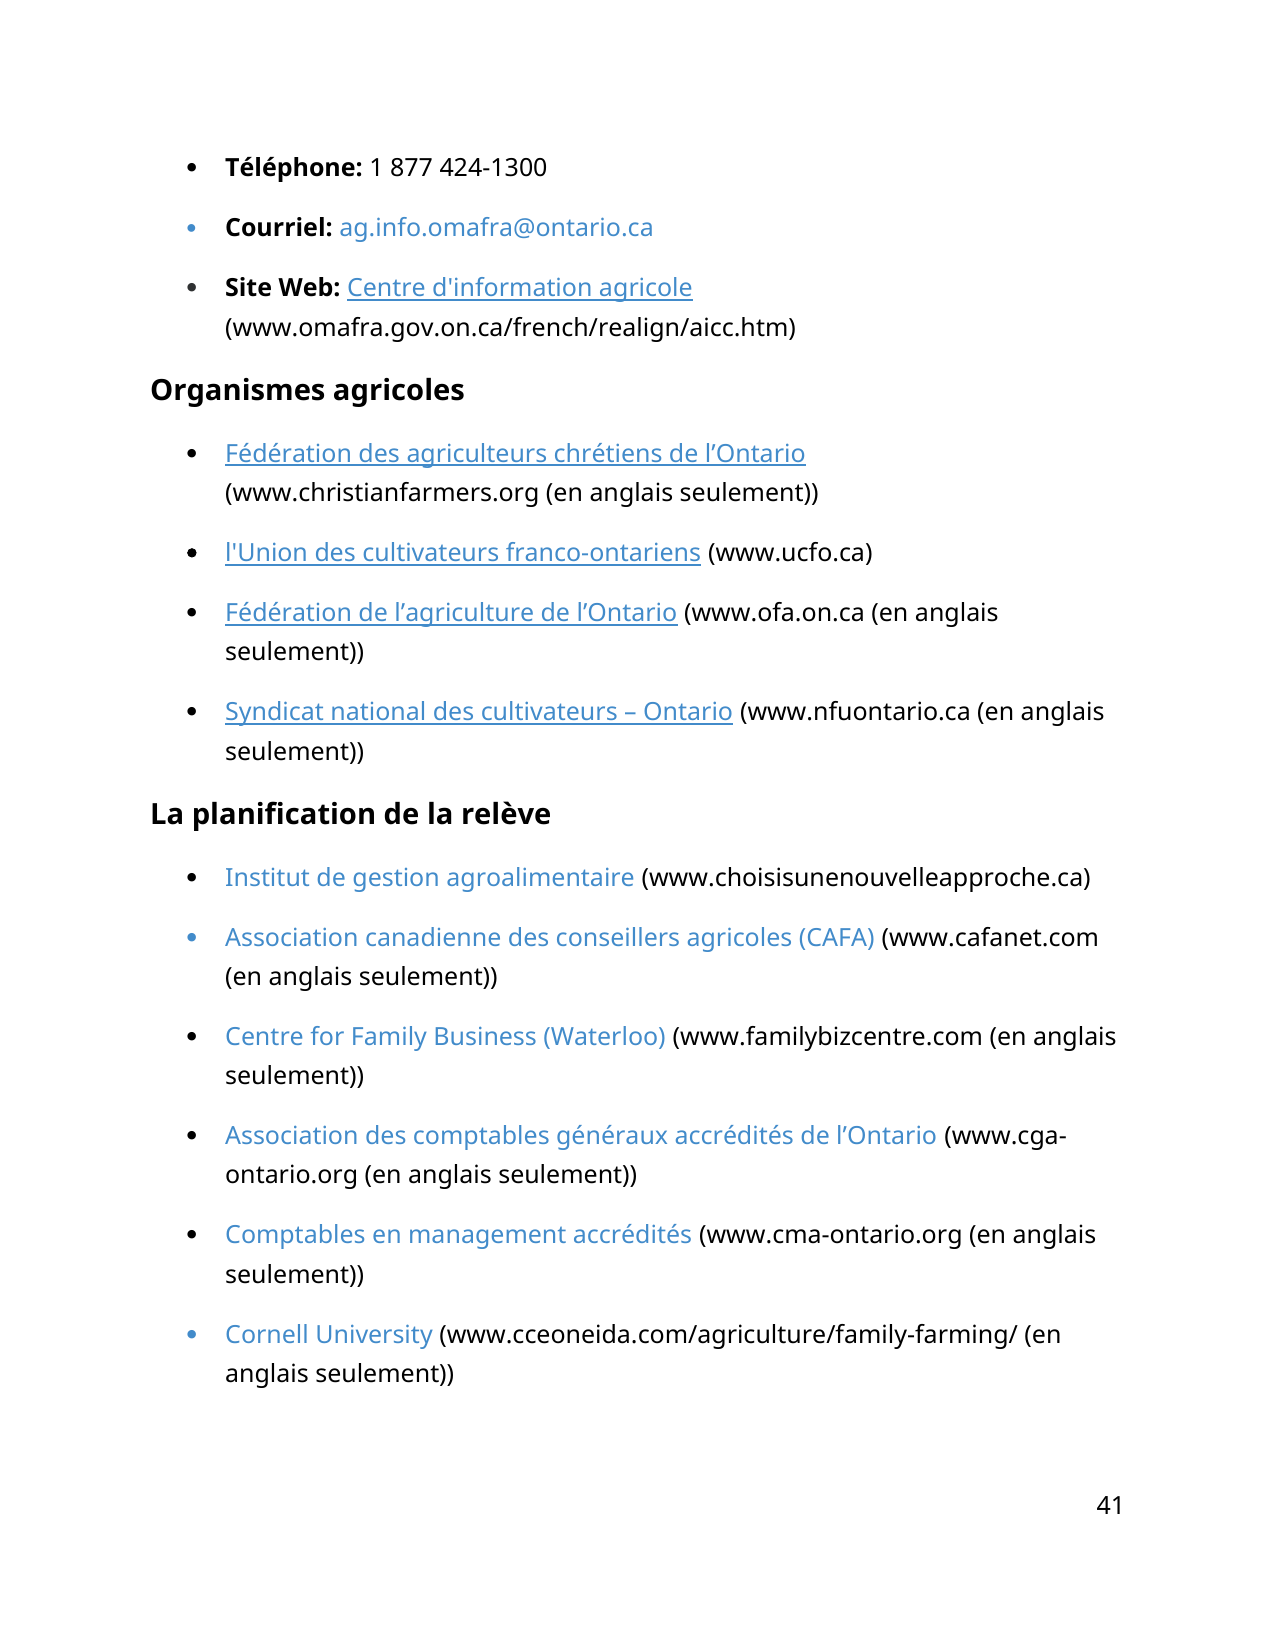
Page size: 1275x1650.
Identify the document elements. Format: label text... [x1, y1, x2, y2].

list Cornell University (www.cceoneida.com/agriculture/family-farming/ (en anglais seulement)) [187, 1316, 1125, 1389]
list Téléphone: 1 877 424-1300 [187, 150, 1125, 184]
list Site Web: Centre d'information agricole (www.omafra.gov.on.ca/french/realign/aicc.htm) [187, 270, 1125, 343]
list Fédération des agriculteurs chrétiens de l’Ontario (www.christianfarmers.org (en anglais seulement)) [187, 436, 1125, 509]
list Centre for Family Business (Waterloo) (www.familybizcentre.com (en anglais seulement)) [187, 1019, 1125, 1092]
list Courriel: ag.info.omafra@ontario.ca [187, 210, 1125, 244]
list Association des comptables généraux accrédités de l’Ontario (www.cga-ontario.org (en anglais seulement)) [187, 1118, 1125, 1191]
list Fédération de l’agriculture de l’Ontario (www.ofa.on.ca (en anglais seulement)) [187, 595, 1125, 668]
list Institut de gestion agroalimentaire (www.choisisunenouvelleapproche.ca) [187, 859, 1125, 894]
list l'Union des cultivateurs franco-ontariens (www.ucfo.ca) [187, 535, 1125, 569]
list Syndicat national des cultivateurs – Ontario (www.nfuontario.ca (en anglais seulement)) [187, 694, 1125, 767]
subtitle Organismes agricoles [150, 369, 1125, 409]
list Comptables en management accrédités (www.cma-ontario.org (en anglais seulement)) [187, 1217, 1125, 1290]
subtitle La planification de la relève [150, 793, 1125, 833]
list Association canadienne des conseillers agricoles (CAFA) (www.cafanet.com (en anglais seulement)) [187, 919, 1125, 993]
